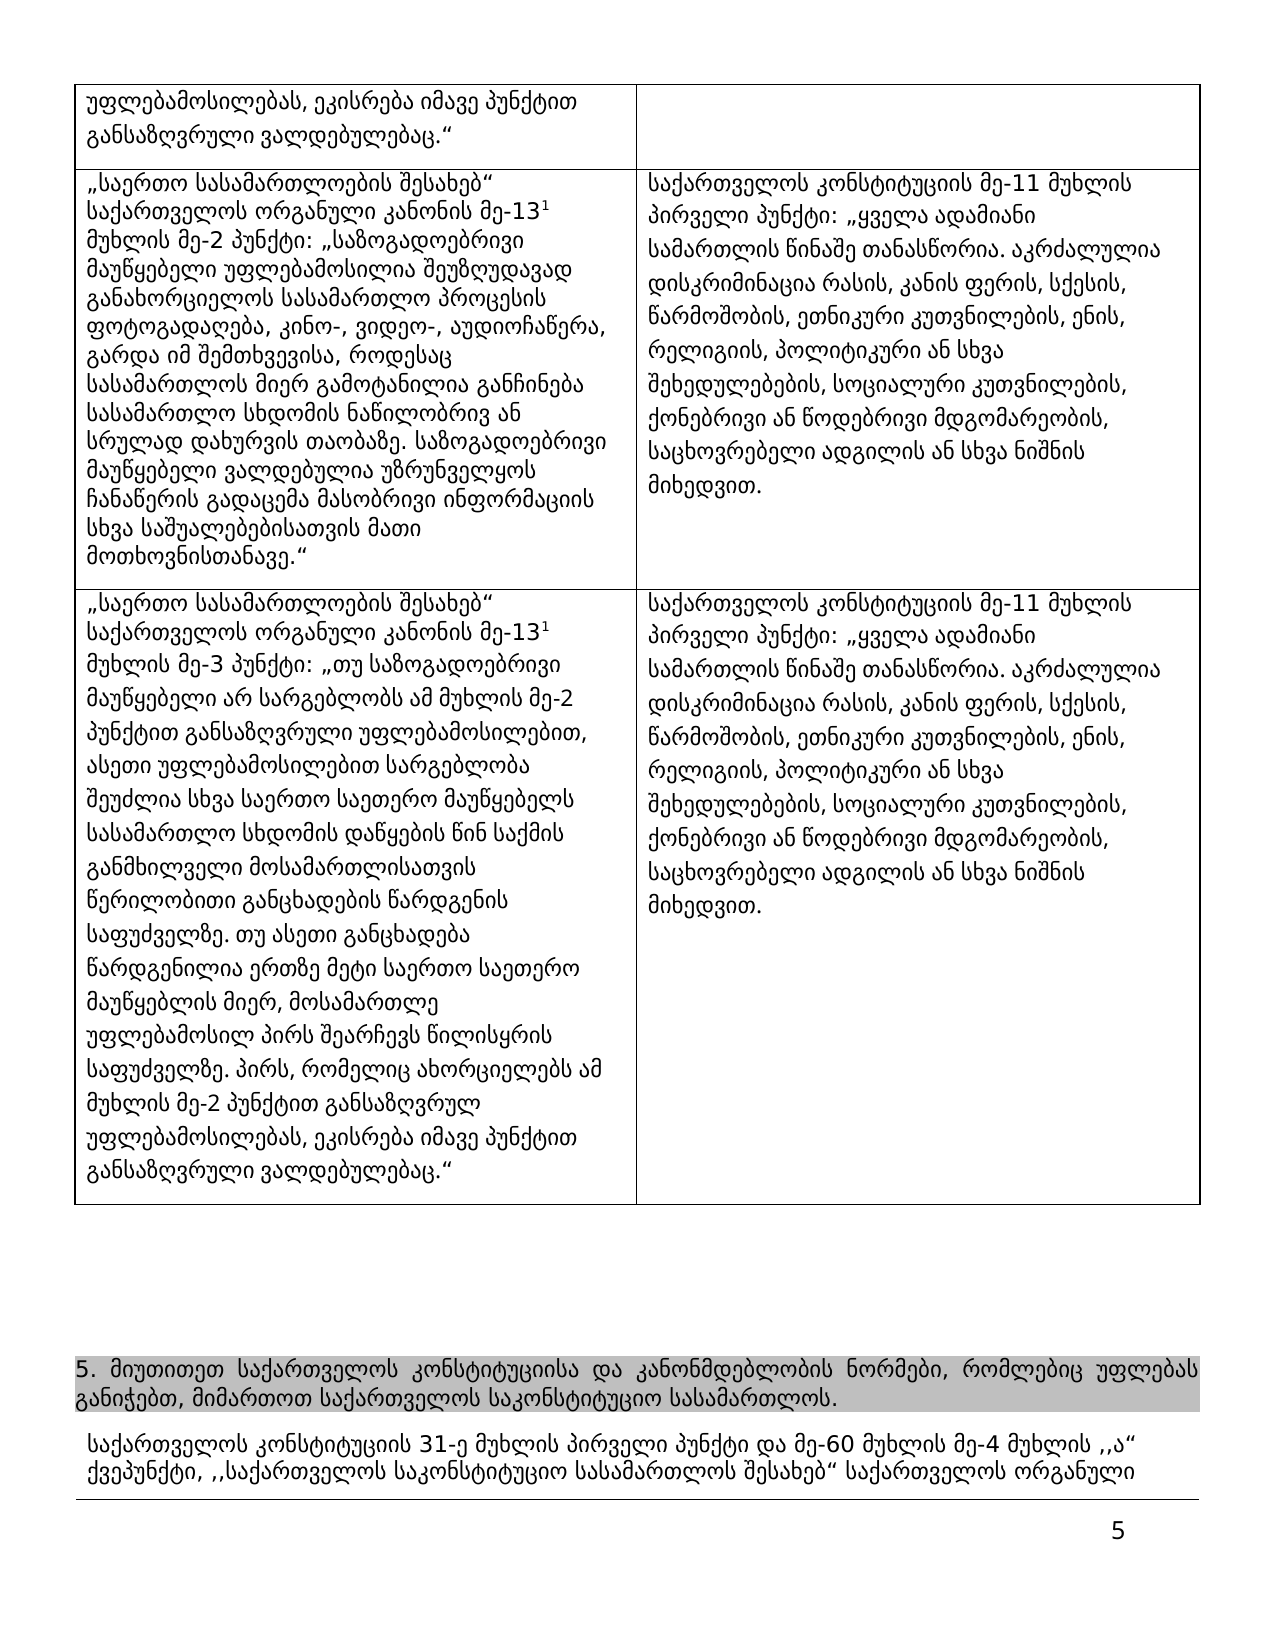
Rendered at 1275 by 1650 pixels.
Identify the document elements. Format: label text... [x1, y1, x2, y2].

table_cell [637, 85, 1199, 169]
table_cell საქართველოს კონსტიტუციის მე-11 მუხლის პირველი პუნქტი: „ყველა ადამიანი სამართლის წინაშე თანასწორია. აკრძალულია დისკრიმინაცია რასის, კანის ფერის, სქესის, წარმოშობის, ეთნიკური კუთვნილების, ენის, რელიგიის, პოლიტიკური ან სხვა შეხედულებების, სოციალური კუთვნილების, ქონებრივი ან წოდებრივი მდგომარეობის, საცხოვრებელი ადგილის ან სხვა ნიშნის მიხედვით. [637, 590, 1199, 1204]
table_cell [76, 85, 636, 169]
table_cell საქართველოს კონსტიტუციის მე-11 მუხლის პირველი პუნქტი: „ყველა ადამიანი სამართლის წინაშე თანასწორია. აკრძალულია დისკრიმინაცია რასის, კანის ფერის, სქესის, წარმოშობის, ეთნიკური კუთვნილების, ენის, რელიგიის, პოლიტიკური ან სხვა შეხედულებების, სოციალური კუთვნილების, ქონებრივი ან წოდებრივი მდგომარეობის, საცხოვრებელი ადგილის ან სხვა ნიშნის მიხედვით. [637, 170, 1199, 589]
table_cell „საერთო სასამართლოების შესახებ“ საქართველოს ორგანული კანონის მე-131 მუხლის მე-2 პუნქტი: „საზოგადოებრივი მაუწყებელი უფლებამოსილია შეუზღუდავად განახორციელოს სასამართლო პროცესის ფოტოგადაღება, კინო-, ვიდეო-, აუდიოჩაწერა, გარდა იმ შემთხვევისა, როდესაც სასამართლოს მიერ გამოტანილია განჩინება სასამართლო სხდომის ნაწილობრივ ან სრულად დახურვის თაობაზე. საზოგადოებრივი მაუწყებელი ვალდებულია უზრუნველყოს ჩანაწერის გადაცემა მასობრივი ინფორმაციის სხვა საშუალებებისათვის მათი მოთხოვნისთანავე.“ [76, 170, 636, 589]
text 5. მიუთითეთ საქართველოს კონსტიტუციისა და კანონმდებლობის ნორმები, რომლებიც უფლებას განიჭებთ, მიმართოთ საქართველოს საკონსტიტუციო სასამართლოს. [75, 1356, 1200, 1412]
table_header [76, 1432, 1199, 1499]
